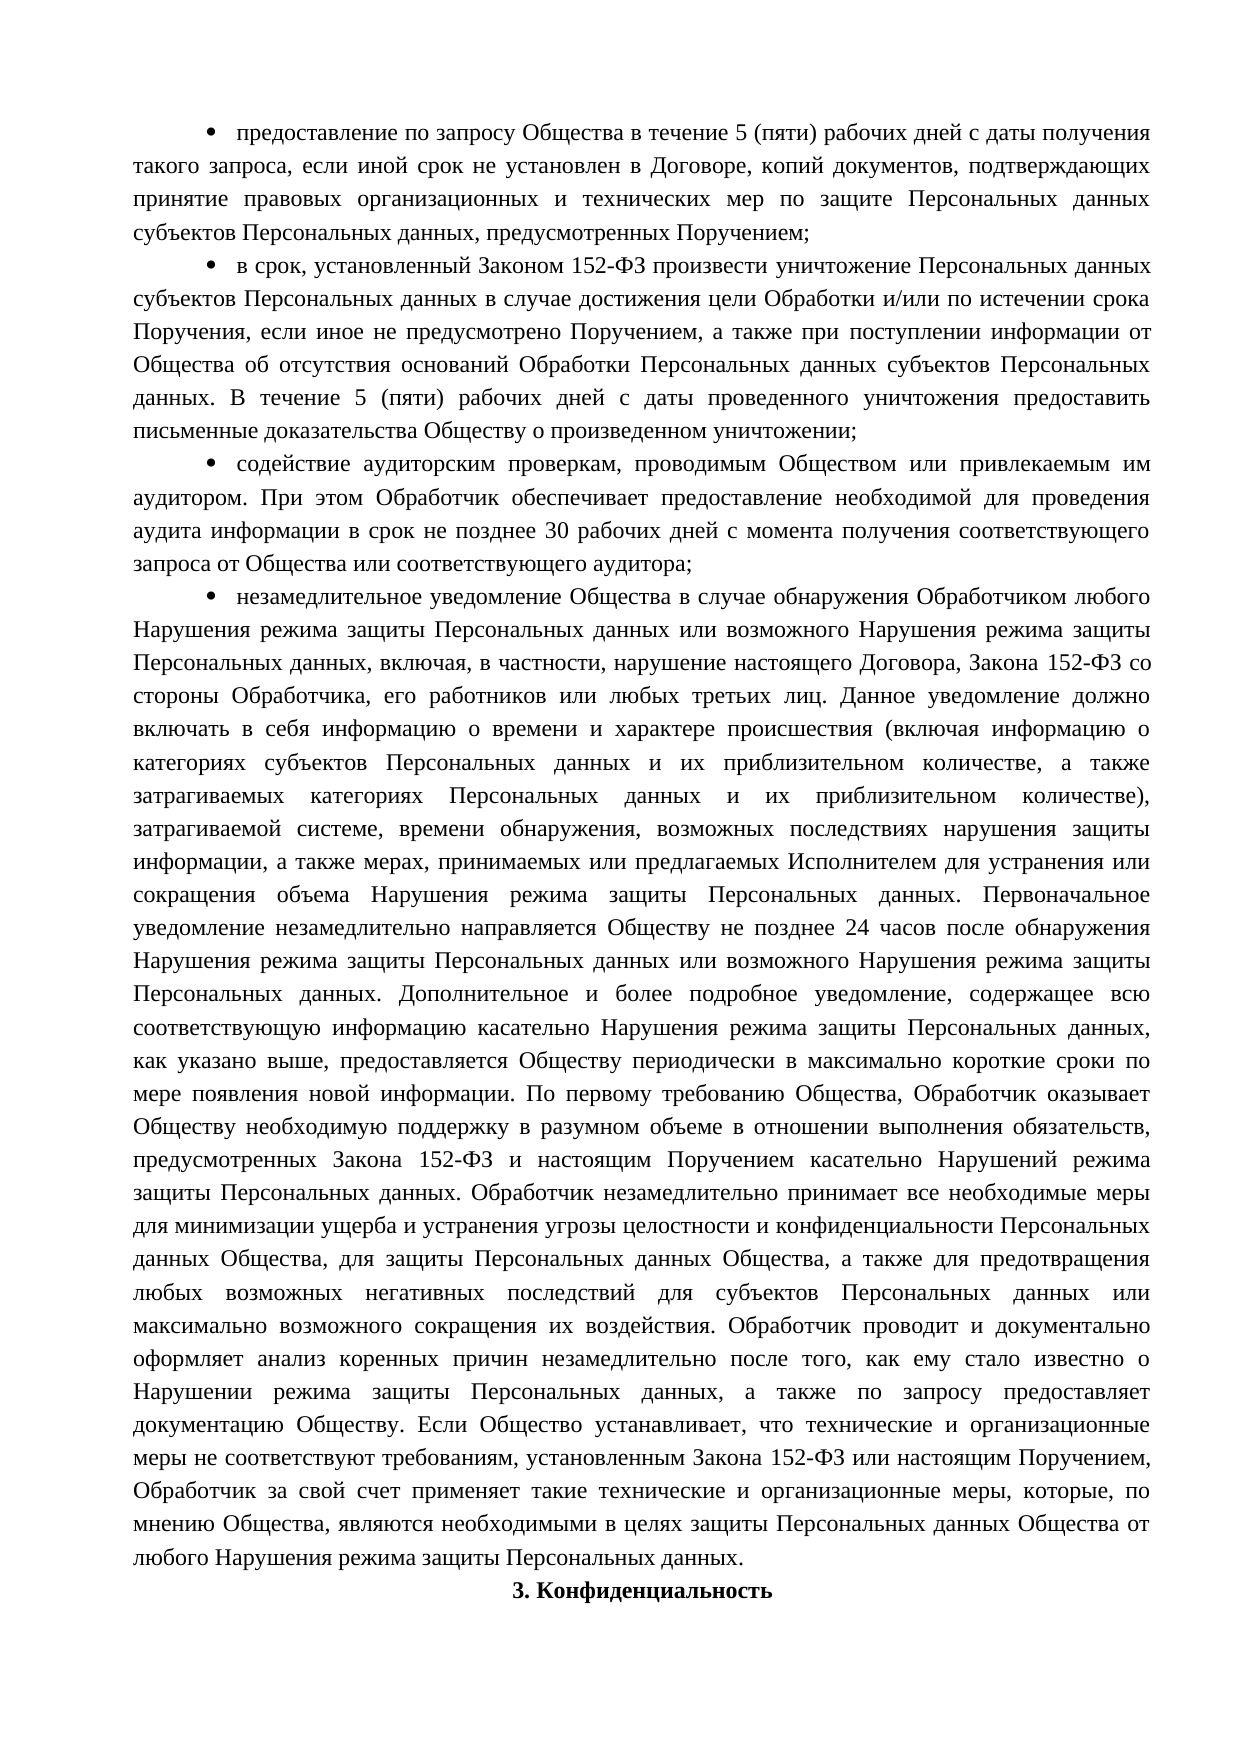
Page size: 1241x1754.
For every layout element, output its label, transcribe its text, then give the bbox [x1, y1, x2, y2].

list незамедлительное уведомление Общества в случае обнаружения Обработчиком любого Нарушения режима защиты Персональных данных или возможного Нарушения режима защиты Персональных данных, включая, в частности, нарушение настоящего Договора, Закона 152-ФЗ со стороны Обработчика, его работников или любых третьих лиц. Данное уведомление должно включать в себя информацию о времени и характере происшествия (включая информацию о категориях субъектов Персональных данных и их приблизительном количестве, а также затрагиваемых категориях Персональных данных и их приблизительном количестве), затрагиваемой системе, времени обнаружения, возможных последствиях нарушения защиты информации, а также мерах, принимаемых или предлагаемых Исполнителем для устранения или сокращения объема Нарушения режима защиты Персональных данных. Первоначальное уведомление незамедлительно направляется Обществу не позднее 24 часов после обнаружения Нарушения режима защиты Персональных данных или возможного Нарушения режима защиты Персональных данных. Дополнительное и более подробное уведомление, содержащее всю соответствующую информацию касательно Нарушения режима защиты Персональных данных, как указано выше, предоставляется Обществу периодически в максимально короткие сроки по мере появления новой информации. По первому требованию Общества, Обработчик оказывает Обществу необходимую поддержку в разумном объеме в отношении выполнения обязательств, предусмотренных Закона 152-ФЗ и настоящим Поручением касательно Нарушений режима защиты Персональных данных. Обработчик незамедлительно принимает все необходимые меры для минимизации ущерба и устранения угрозы целостности и конфиденциальности Персональных данных Общества, для защиты Персональных данных Общества, а также для предотвращения любых возможных негативных последствий для субъектов Персональных данных или максимально возможного сокращения их воздействия. Обработчик проводит и документально оформляет анализ коренных причин незамедлительно после того, как ему стало известно о Нарушении режима защиты Персональных данных, а также по запросу предоставляет документацию Обществу. Если Общество устанавливает, что технические и организационные меры не соответствуют требованиям, установленным Закона 152-ФЗ или настоящим Поручением, Обработчик за свой счет применяет такие технические и организационные меры, которые, по мнению Общества, являются необходимыми в целях защиты Персональных данных Общества от любого Нарушения режима защиты Персональных данных. [133, 582, 1152, 1570]
list Конфиденциальность [133, 1576, 1152, 1603]
list в срок, установленный Законом 152-ФЗ произвести уничтожение Персональных данных субъектов Персональных данных в случае достижения цели Обработки и/или по истечении срока Поручения, если иное не предусмотрено Поручением, а также при поступлении информации от Общества об отсутствия оснований Обработки Персональных данных субъектов Персональных данных. В течение 5 (пяти) рабочих дней с даты проведенного уничтожения предоставить письменные доказательства Обществу о произведенном уничтожении; [133, 251, 1152, 444]
list содействие аудиторским проверкам, проводимым Обществом или привлекаемым им аудитором. При этом Обработчик обеспечивает предоставление необходимой для проведения аудита информации в срок не позднее 30 рабочих дней с момента получения соответствующего запроса от Общества или соответствующего аудитора; [133, 449, 1152, 576]
list предоставление по запросу Общества в течение 5 (пяти) рабочих дней с даты получения такого запроса, если иной срок не установлен в Договоре, копий документов, подтверждающих принятие правовых организационных и технических мер по защите Персональных данных субъектов Персональных данных, предусмотренных Поручением; [133, 118, 1152, 245]
